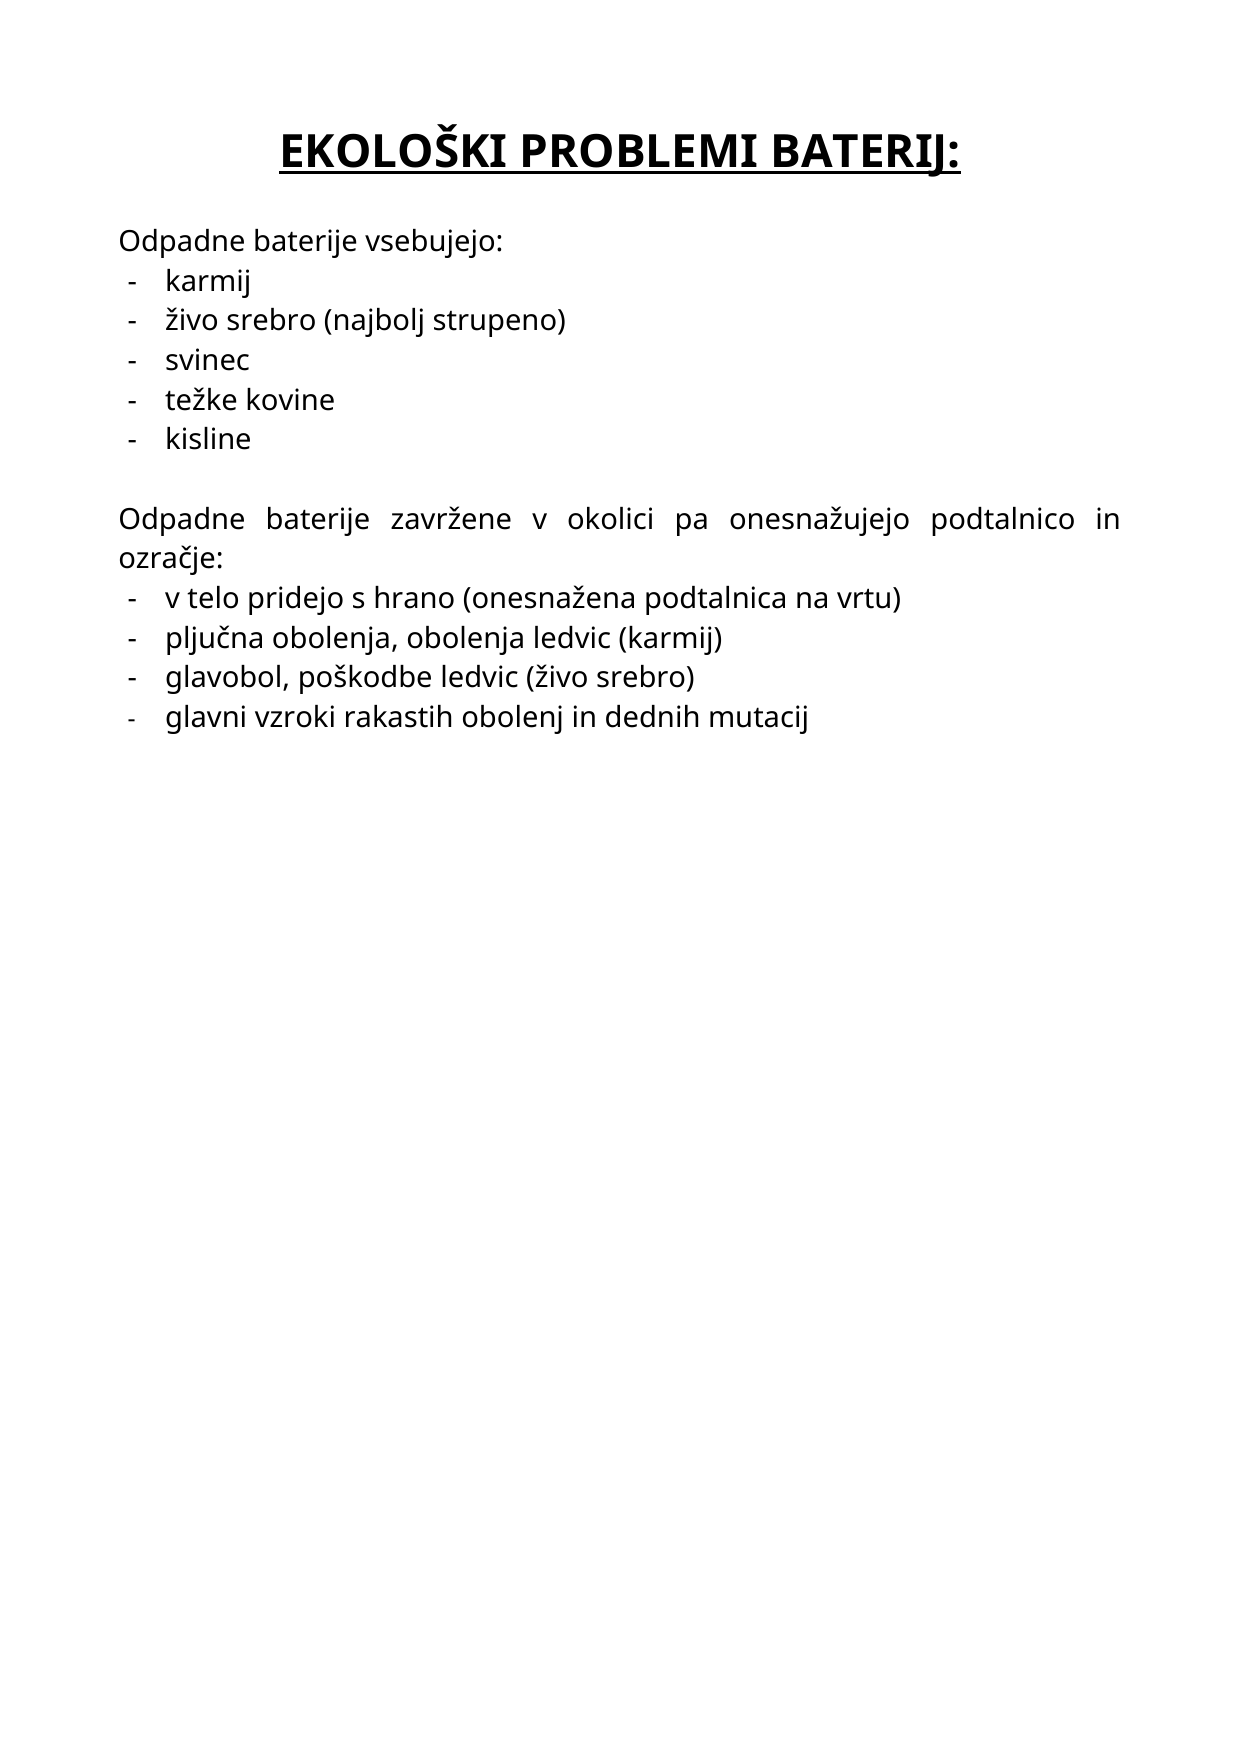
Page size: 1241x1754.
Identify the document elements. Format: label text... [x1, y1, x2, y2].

list pljučna obolenja, obolenja ledvic (karmij) [127, 617, 1122, 657]
list glavobol, poškodbe ledvic (živo srebro) [127, 657, 1122, 696]
text Odpadne baterije zavržene v okolici pa onesnažujejo podtalnico in ozračje: [118, 498, 1122, 577]
text Odpadne baterije vsebujejo: [118, 220, 1122, 260]
list v telo pridejo s hrano (onesnažena podtalnica na vrtu) [127, 577, 1122, 617]
list glavni vzroki rakastih obolenj in dednih mutacij [127, 696, 1122, 736]
list karmij [127, 260, 1122, 299]
text To velja samo pri standardnih pogojihEKOLOŠKI PROBLEMI BATERIJ: [118, 118, 1122, 181]
list živo srebro (najbolj strupeno) [127, 299, 1122, 339]
list težke kovine [127, 379, 1122, 419]
list svinec [127, 339, 1122, 379]
list kisline [127, 419, 1122, 458]
